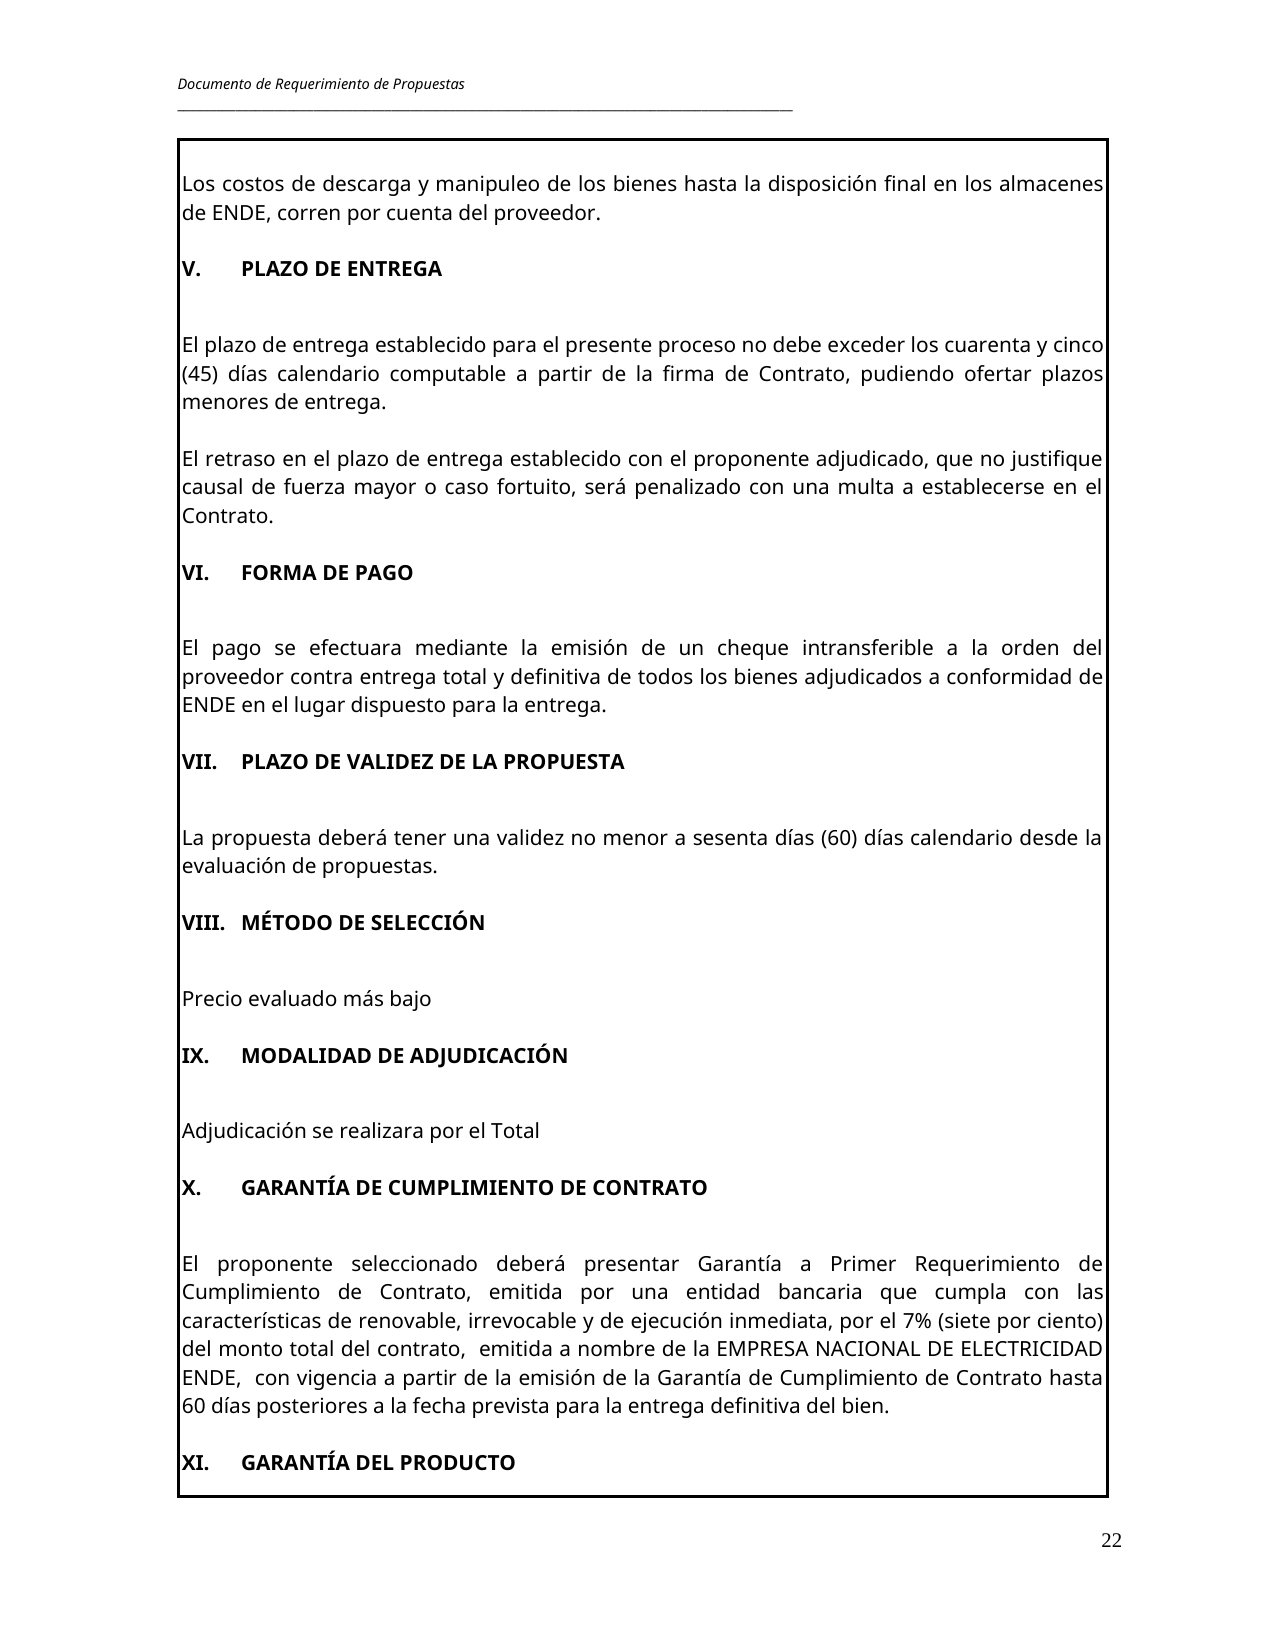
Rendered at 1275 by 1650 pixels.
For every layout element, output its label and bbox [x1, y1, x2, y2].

table_header [180, 141, 1106, 1495]
